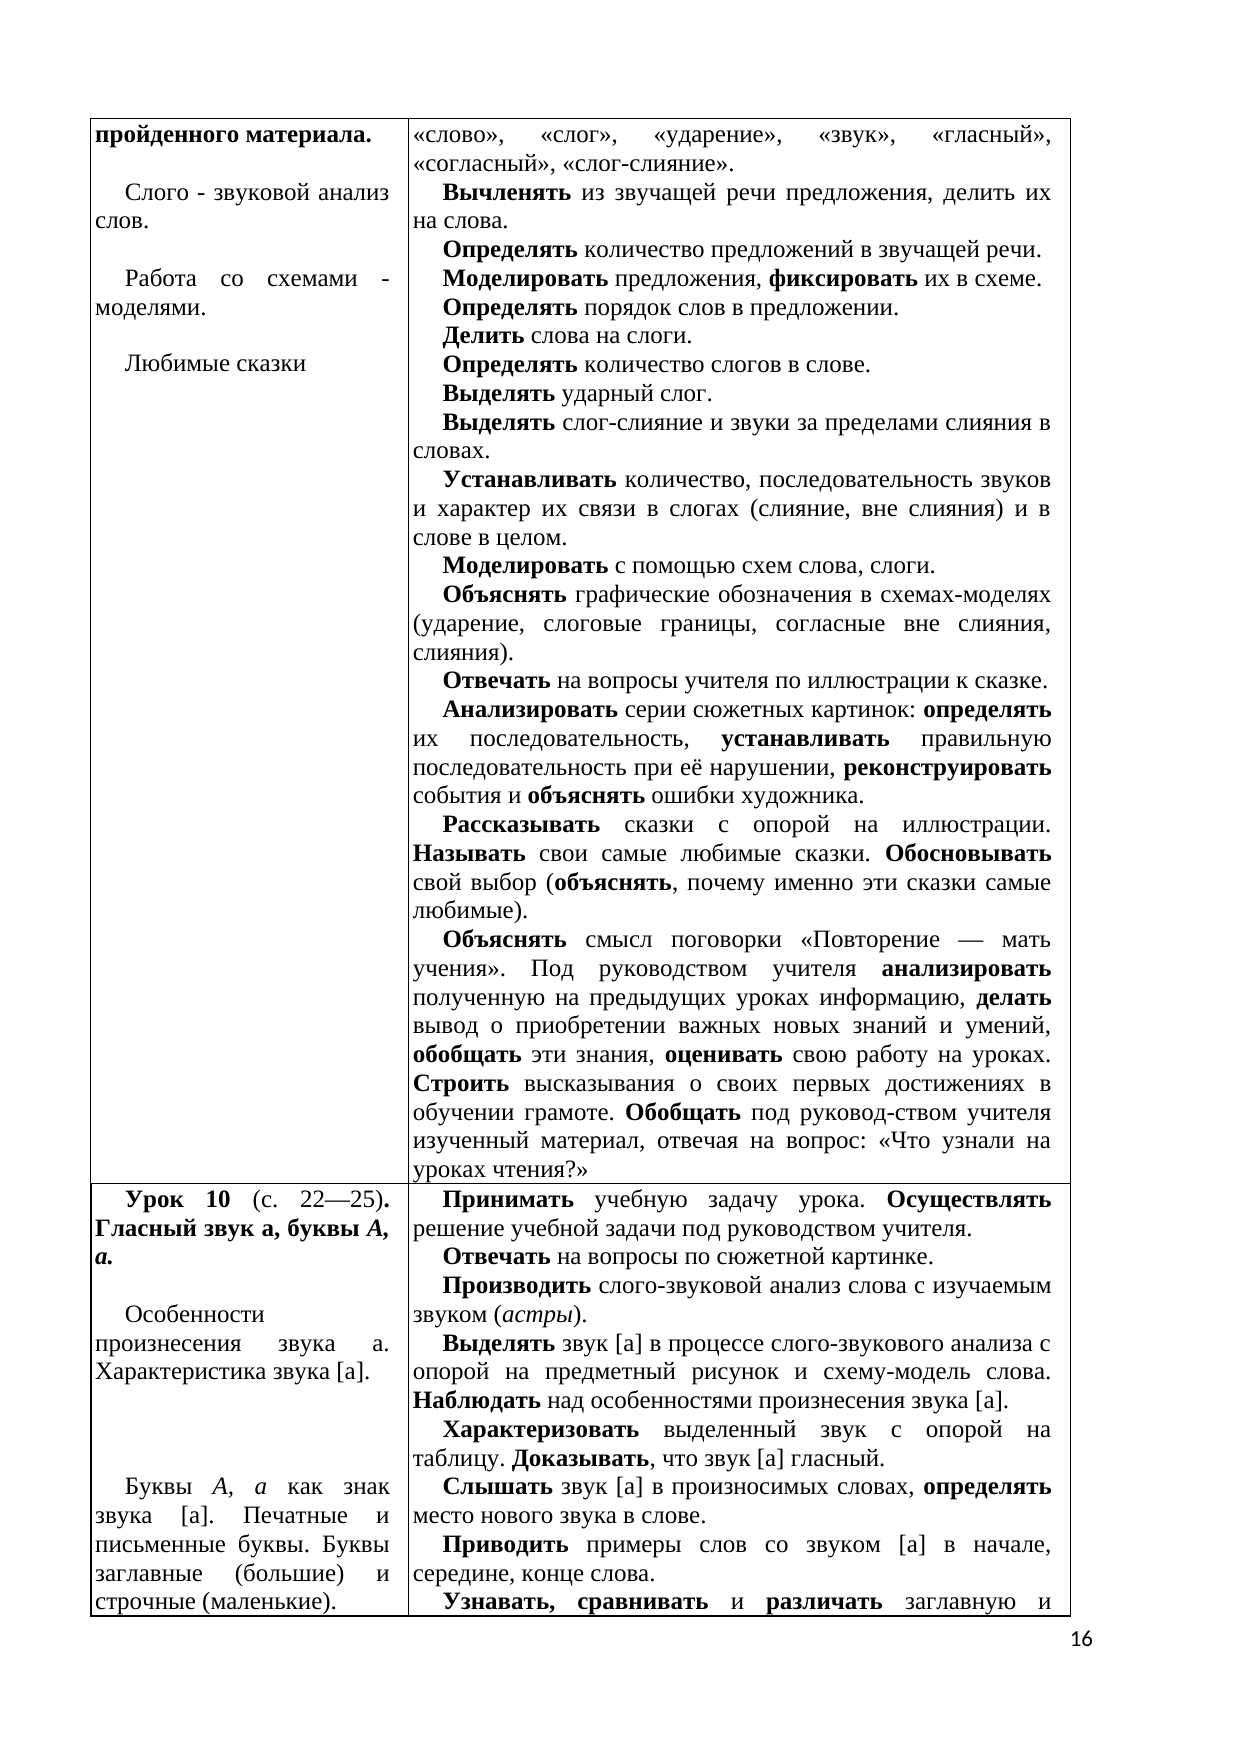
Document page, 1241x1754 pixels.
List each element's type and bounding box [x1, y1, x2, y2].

table_cell [409, 1184, 1070, 1615]
table_cell [91, 119, 408, 1183]
table_cell [92, 1184, 408, 1615]
